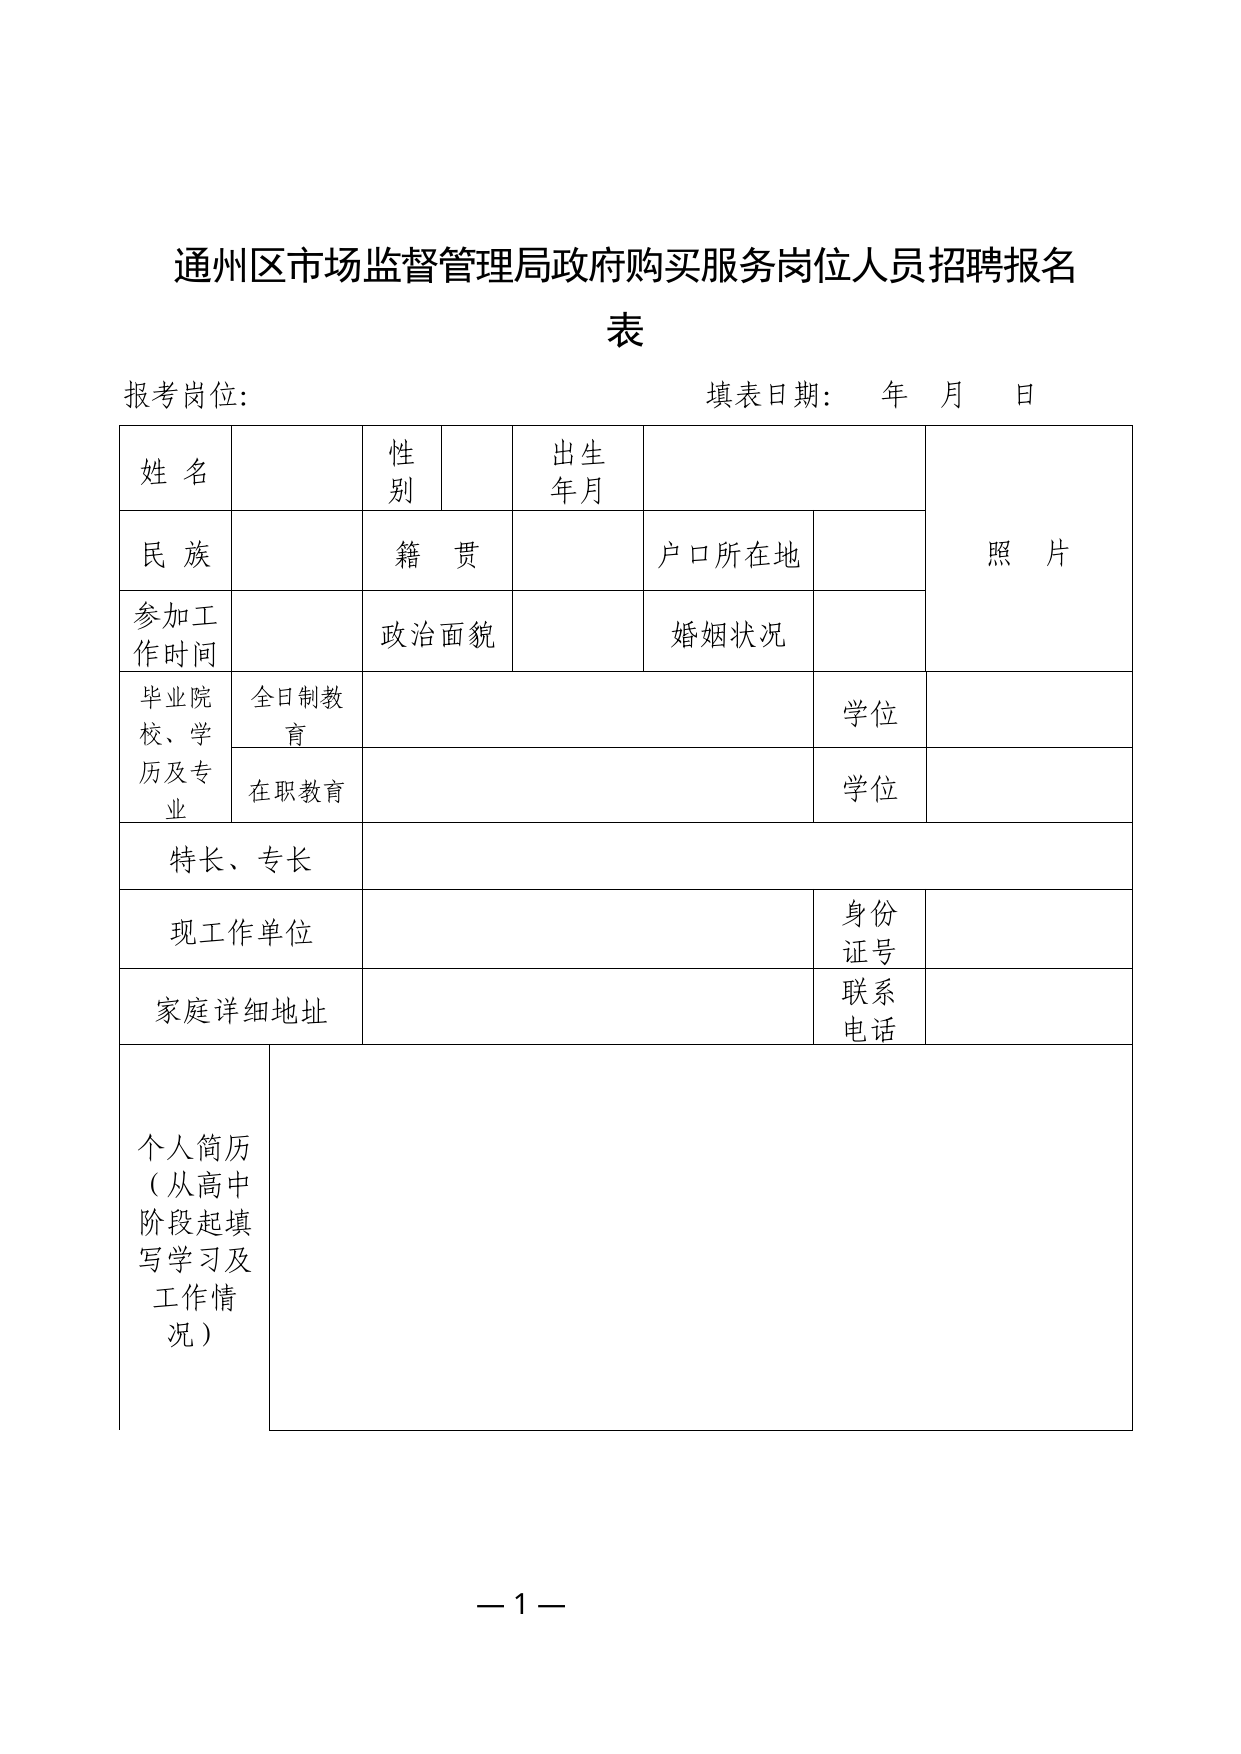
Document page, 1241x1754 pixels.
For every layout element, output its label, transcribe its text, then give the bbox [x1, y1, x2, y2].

table_cell [513, 511, 643, 590]
table_cell 参加工 作时间 [120, 591, 231, 671]
table_cell 在职教育 [232, 748, 362, 822]
text 报考岗位： 填表日期： 年 月 日 [122, 360, 1087, 425]
table_cell [926, 890, 1132, 968]
table_cell 现工作单位 [120, 890, 362, 968]
table_cell 政治面貌 [363, 591, 512, 671]
table_cell [363, 823, 1132, 889]
table_header 性别 [363, 426, 441, 510]
table_cell 民 族 [120, 511, 231, 590]
table_cell 全日制教育 [232, 672, 362, 747]
table_cell [926, 969, 1132, 1044]
table_cell 婚姻状况 [644, 591, 813, 671]
table_cell 联系 电话 [814, 969, 925, 1044]
table_cell [363, 890, 813, 968]
table_cell [270, 1045, 1132, 1430]
table_cell [232, 511, 362, 590]
table_header 出生 年月 [513, 426, 643, 510]
table_cell 家庭详细地址 [120, 969, 362, 1044]
table_cell 学位 [814, 748, 926, 822]
table_cell 户口所在地 [644, 511, 813, 590]
table_header 照 片 [926, 426, 1132, 671]
table_cell [927, 672, 1132, 747]
table_cell [513, 591, 643, 671]
table_header 姓 名 [120, 426, 231, 510]
table_cell [363, 969, 813, 1044]
table_cell [814, 591, 925, 671]
table_cell 学位 [814, 672, 926, 747]
text 通州区市场监督管理局政府购买服务岗位人员招聘报名表 [165, 230, 1087, 360]
table_header [232, 426, 362, 510]
table_header [442, 426, 512, 510]
table_cell [927, 748, 1132, 822]
table_cell 毕业院校、学历及专业 [120, 672, 231, 822]
table_cell [363, 672, 813, 747]
table_header [644, 426, 925, 510]
table_cell 特长、专长 [120, 823, 362, 889]
table_cell [232, 591, 362, 671]
table_cell [363, 748, 813, 822]
table_cell 籍 贯 [363, 511, 512, 590]
table_cell 身份 证号 [814, 890, 925, 968]
table_cell 个人简历 （从高中阶段起填写学习及工作情况） [120, 1045, 269, 1430]
table_cell [814, 511, 925, 590]
